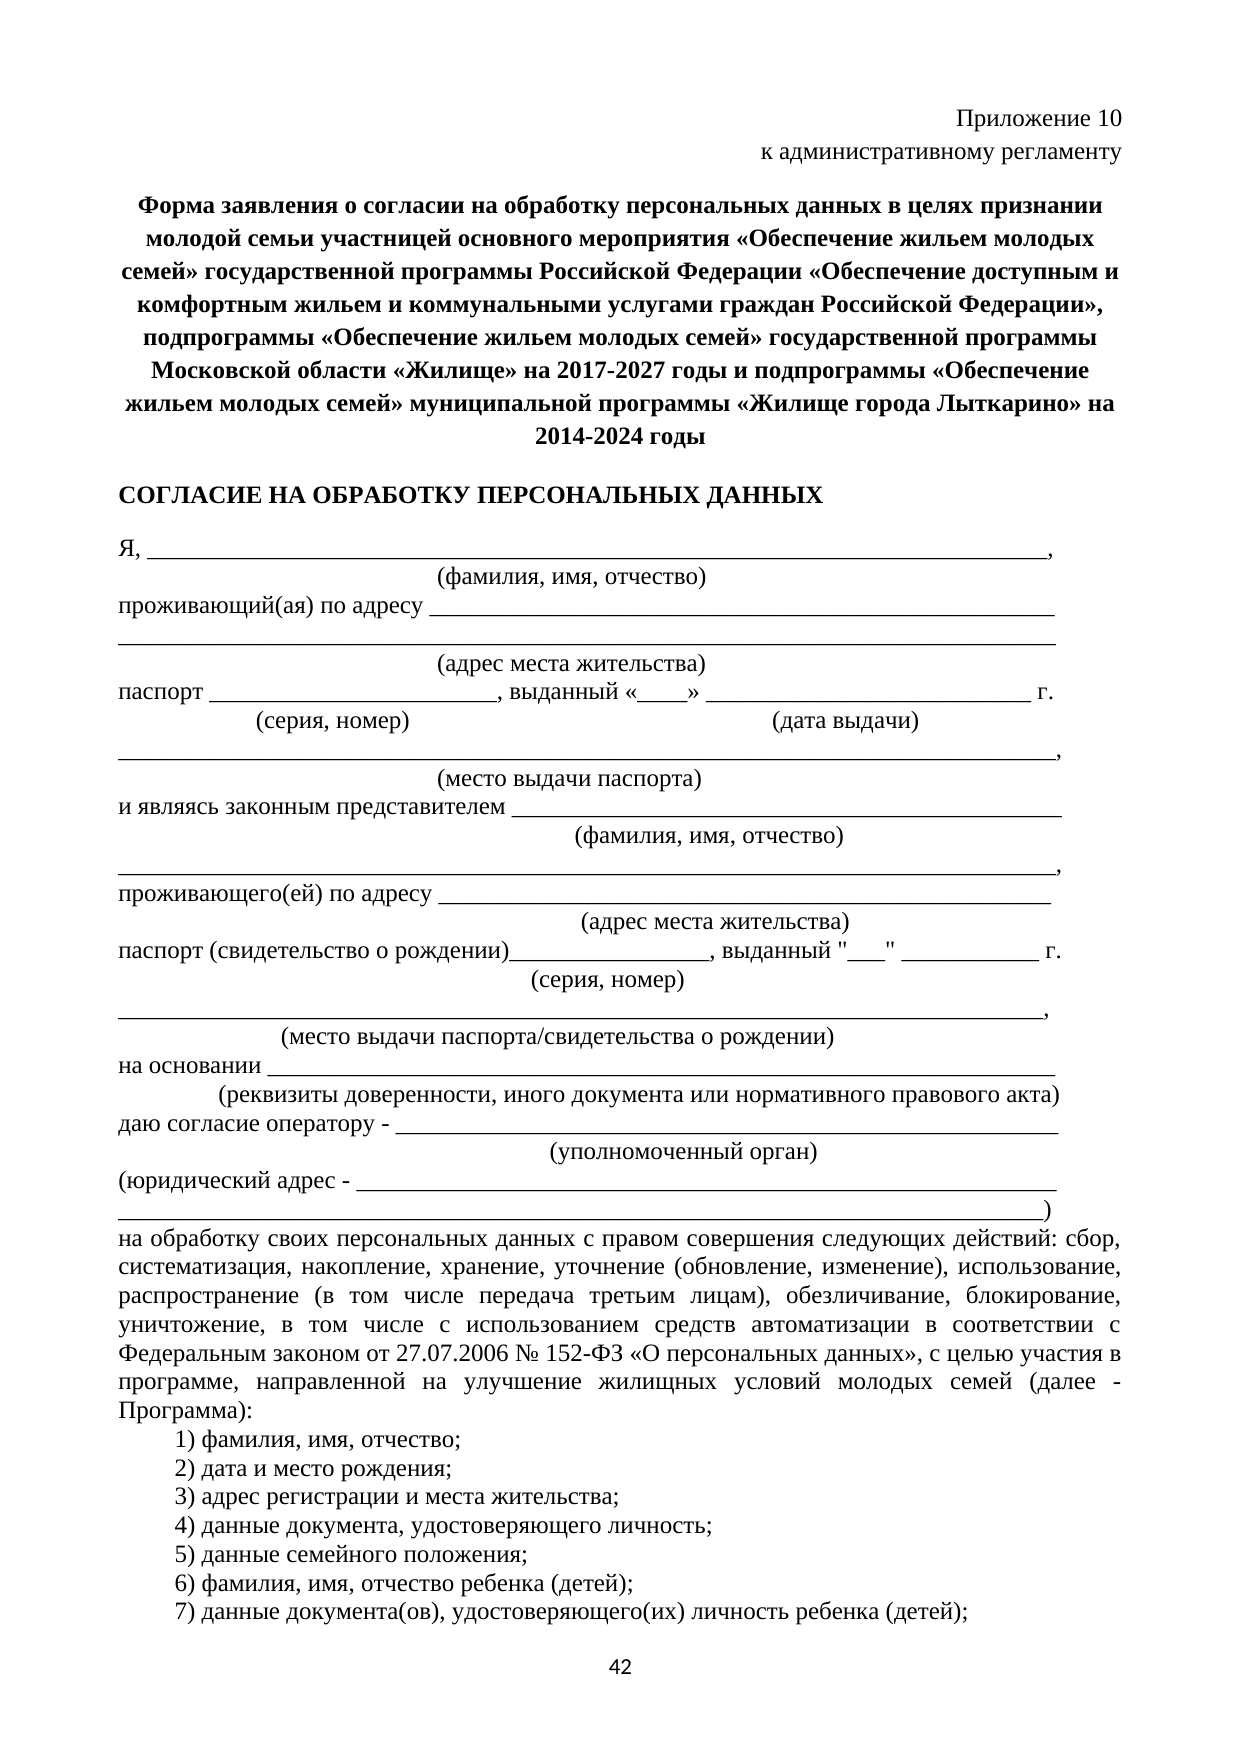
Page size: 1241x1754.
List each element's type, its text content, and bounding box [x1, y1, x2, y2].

text проживающего(ей) по адресу _________________________________________________ [118, 878, 1122, 906]
text (адрес места жительства) [118, 648, 1122, 676]
text паспорт _______________________, выданный «____» __________________________ г. [118, 676, 1122, 705]
text (реквизиты доверенности, иного документа или нормативного правового акта) [118, 1079, 1122, 1108]
text (место выдачи паспорта/свидетельства о рождении) [118, 1021, 1122, 1050]
text 5) данные семейного положения; [118, 1539, 1122, 1568]
text (фамилия, имя, отчество) [118, 820, 1122, 849]
text 4) данные документа, удостоверяющего личность; [118, 1510, 1122, 1539]
text к административному регламенту [118, 136, 1122, 165]
text ___________________________________________________________________________, [118, 734, 1122, 763]
text 3) адрес регистрации и места жительства; [118, 1481, 1122, 1510]
text 6) фамилия, имя, отчество ребенка (детей); [118, 1568, 1122, 1596]
text ___________________________________________________________________________ [118, 619, 1122, 648]
text и являясь законным представителем ____________________________________________ [118, 791, 1122, 820]
text 2) дата и место рождения; [118, 1453, 1122, 1481]
text СОГЛАСИЕ НА ОБРАБОТКУ ПЕРСОНАЛЬНЫХ ДАННЫХ [118, 480, 1122, 509]
text (юридический адрес - ________________________________________________________ [118, 1165, 1122, 1194]
text (адрес места жительства) [118, 906, 1122, 935]
text 1) фамилия, имя, отчество; [118, 1424, 1122, 1453]
text ___________________________________________________________________________, [118, 849, 1122, 878]
text на обработку своих персональных данных с правом совершения следующих действий: сбор, систематизация, накопление, хранение, уточнение (обновление, изменение), использование, распространение (в том числе передача третьим лицам), обезличивание, блокирование, уничтожение, в том числе с использованием средств автоматизации в соответствии с Федеральным законом от 27.07.2006 № 152-ФЗ «О персональных данных», с целью участия в программе, направленной на улучшение жилищных условий молодых семей (далее - Программа): [118, 1223, 1122, 1424]
text паспорт (свидетельство о рождении)________________, выданный "___" ___________ г. [118, 935, 1122, 964]
text __________________________________________________________________________) [118, 1194, 1122, 1223]
text (фамилия, имя, отчество) [118, 561, 1122, 590]
text __________________________________________________________________________, [118, 993, 1122, 1021]
text даю согласие оператору - _____________________________________________________ [118, 1108, 1122, 1136]
text Я, ________________________________________________________________________, [118, 533, 1122, 561]
text проживающий(ая) по адресу __________________________________________________ [118, 590, 1122, 619]
text (место выдачи паспорта) [118, 763, 1122, 791]
text Форма заявления о согласии на обработку персональных данных в целях признании молодой семьи участницей основного мероприятия «Обеспечение жильем молодых семей» государственной программы Российской Федерации «Обеспечение доступным и комфортным жильем и коммунальными услугами граждан Российской Федерации», подпрограммы «Обеспечение жильем молодых семей» государственной программы Московской области «Жилище» на 2017-2027 годы и подпрограммы «Обеспечение жильем молодых семей» муниципальной программы «Жилище города Лыткарино» на 2014-2024 годы [118, 190, 1122, 451]
text 7) данные документа(ов), удостоверяющего(их) личность ребенка (детей); [118, 1596, 1122, 1625]
text на основании _______________________________________________________________ [118, 1050, 1122, 1079]
text Приложение 10 [118, 103, 1122, 132]
text (серия, номер) (дата выдачи) [118, 705, 1122, 734]
text (серия, номер) [118, 964, 1122, 993]
text (уполномоченный орган) [118, 1136, 1122, 1165]
